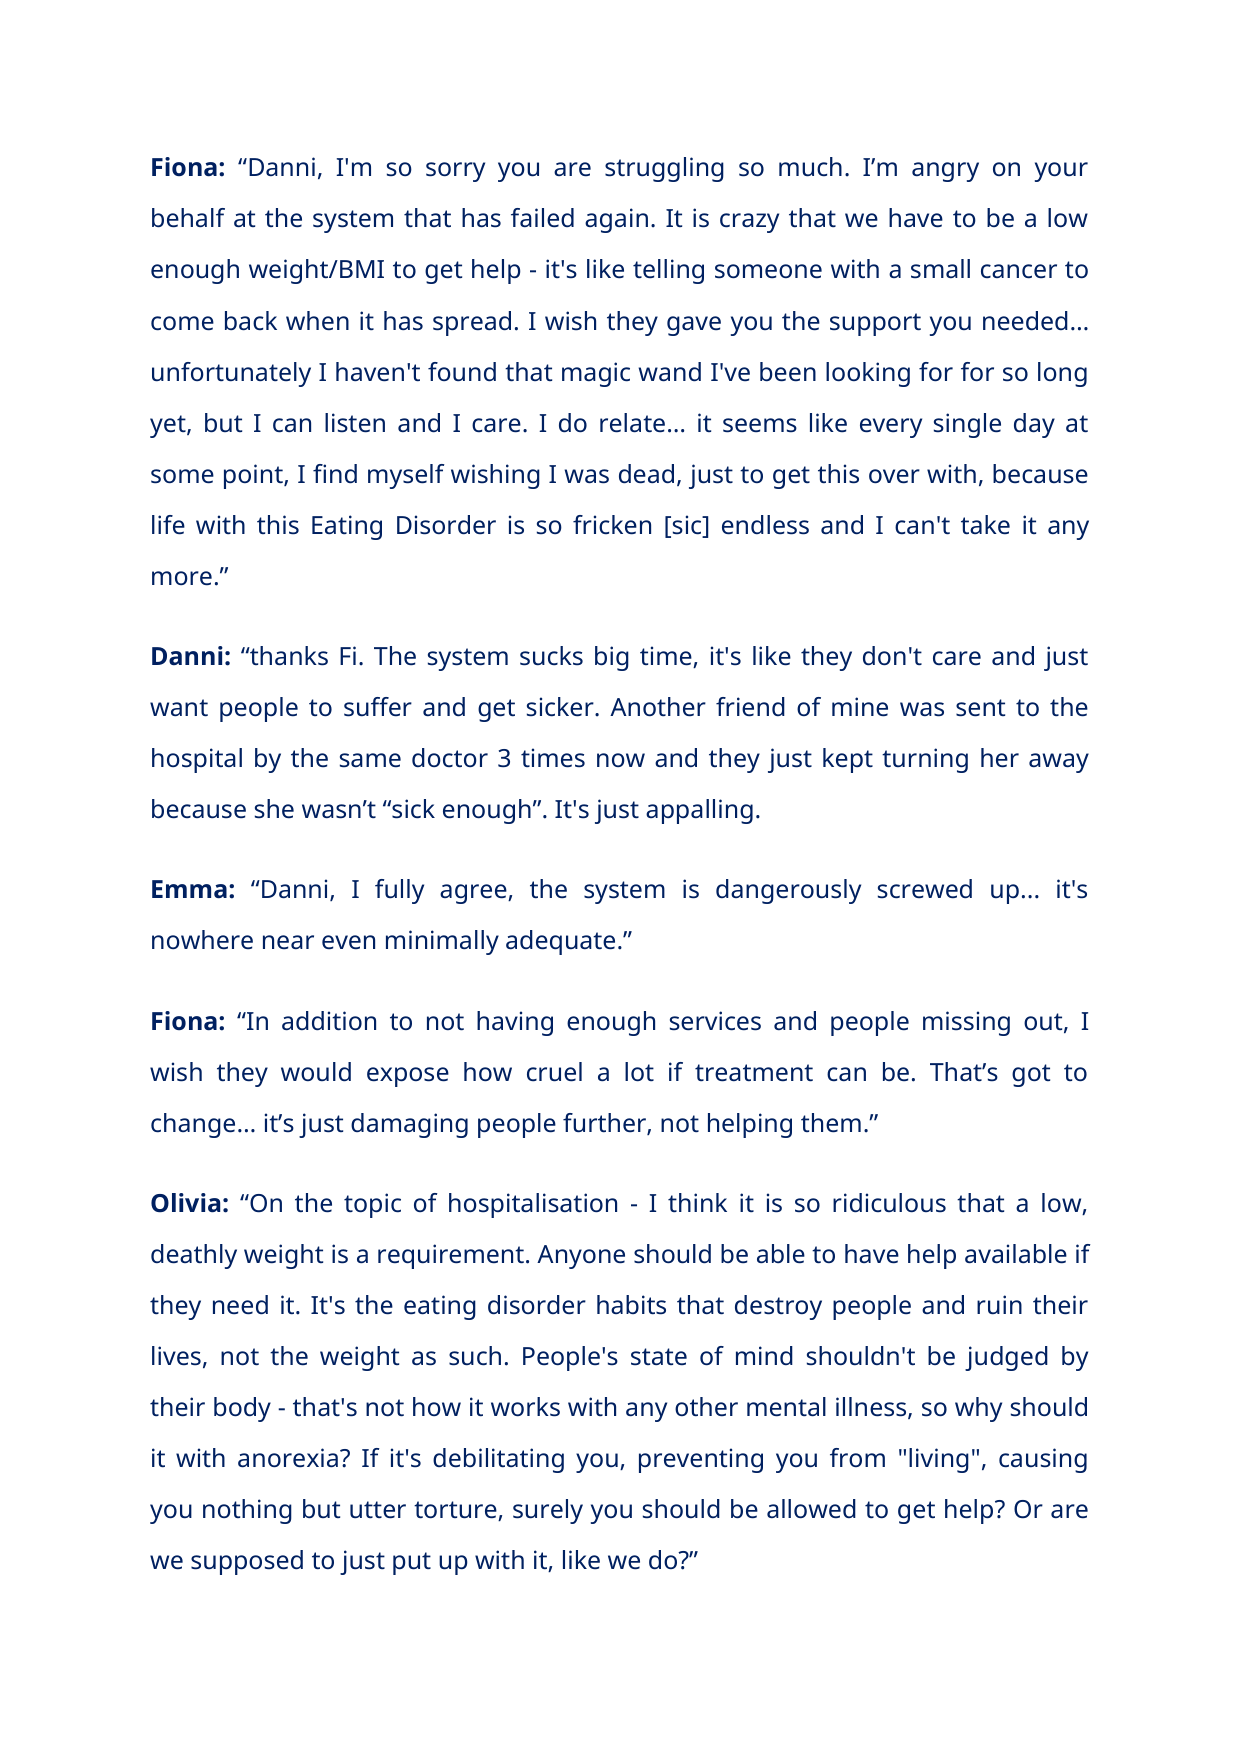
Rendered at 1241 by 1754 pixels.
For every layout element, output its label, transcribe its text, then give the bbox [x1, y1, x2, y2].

text Emma: “Danni, I fully agree, the system is dangerously screwed up... it's nowhere near even minimally adequate.” [150, 872, 1090, 957]
text Danni: “thanks Fi. The system sucks big time, it's like they don't care and just want people to suffer and get sicker. Another friend of mine was sent to the hospital by the same doctor 3 times now and they just kept turning her away because she wasn’t “sick enough”. It's just appalling. [150, 638, 1090, 826]
text Fiona: “In addition to not having enough services and people missing out, I wish they would expose how cruel a lot if treatment can be. That’s got to change… it’s just damaging people further, not helping them.” [150, 1003, 1090, 1139]
text Fiona: “Danni, I'm so sorry you are struggling so much. I’m angry on your behalf at the system that has failed again. It is crazy that we have to be a low enough weight/BMI to get help - it's like telling someone with a small cancer to come back when it has spread. I wish they gave you the support you needed… unfortunately I haven't found that magic wand I've been looking for for so long yet, but I can listen and I care. I do relate… it seems like every single day at some point, I find myself wishing I was dead, just to get this over with, because life with this Eating Disorder is so fricken [sic] endless and I can't take it any more.” [150, 150, 1090, 592]
text Olivia: “On the topic of hospitalisation - I think it is so ridiculous that a low, deathly weight is a requirement. Anyone should be able to have help available if they need it. It's the eating disorder habits that destroy people and ruin their lives, not the weight as such. People's state of mind shouldn't be judged by their body - that's not how it works with any other mental illness, so why should it with anorexia? If it's debilitating you, preventing you from "living", causing you nothing but utter torture, surely you should be allowed to get help? Or are we supposed to just put up with it, like we do?” [150, 1185, 1090, 1577]
